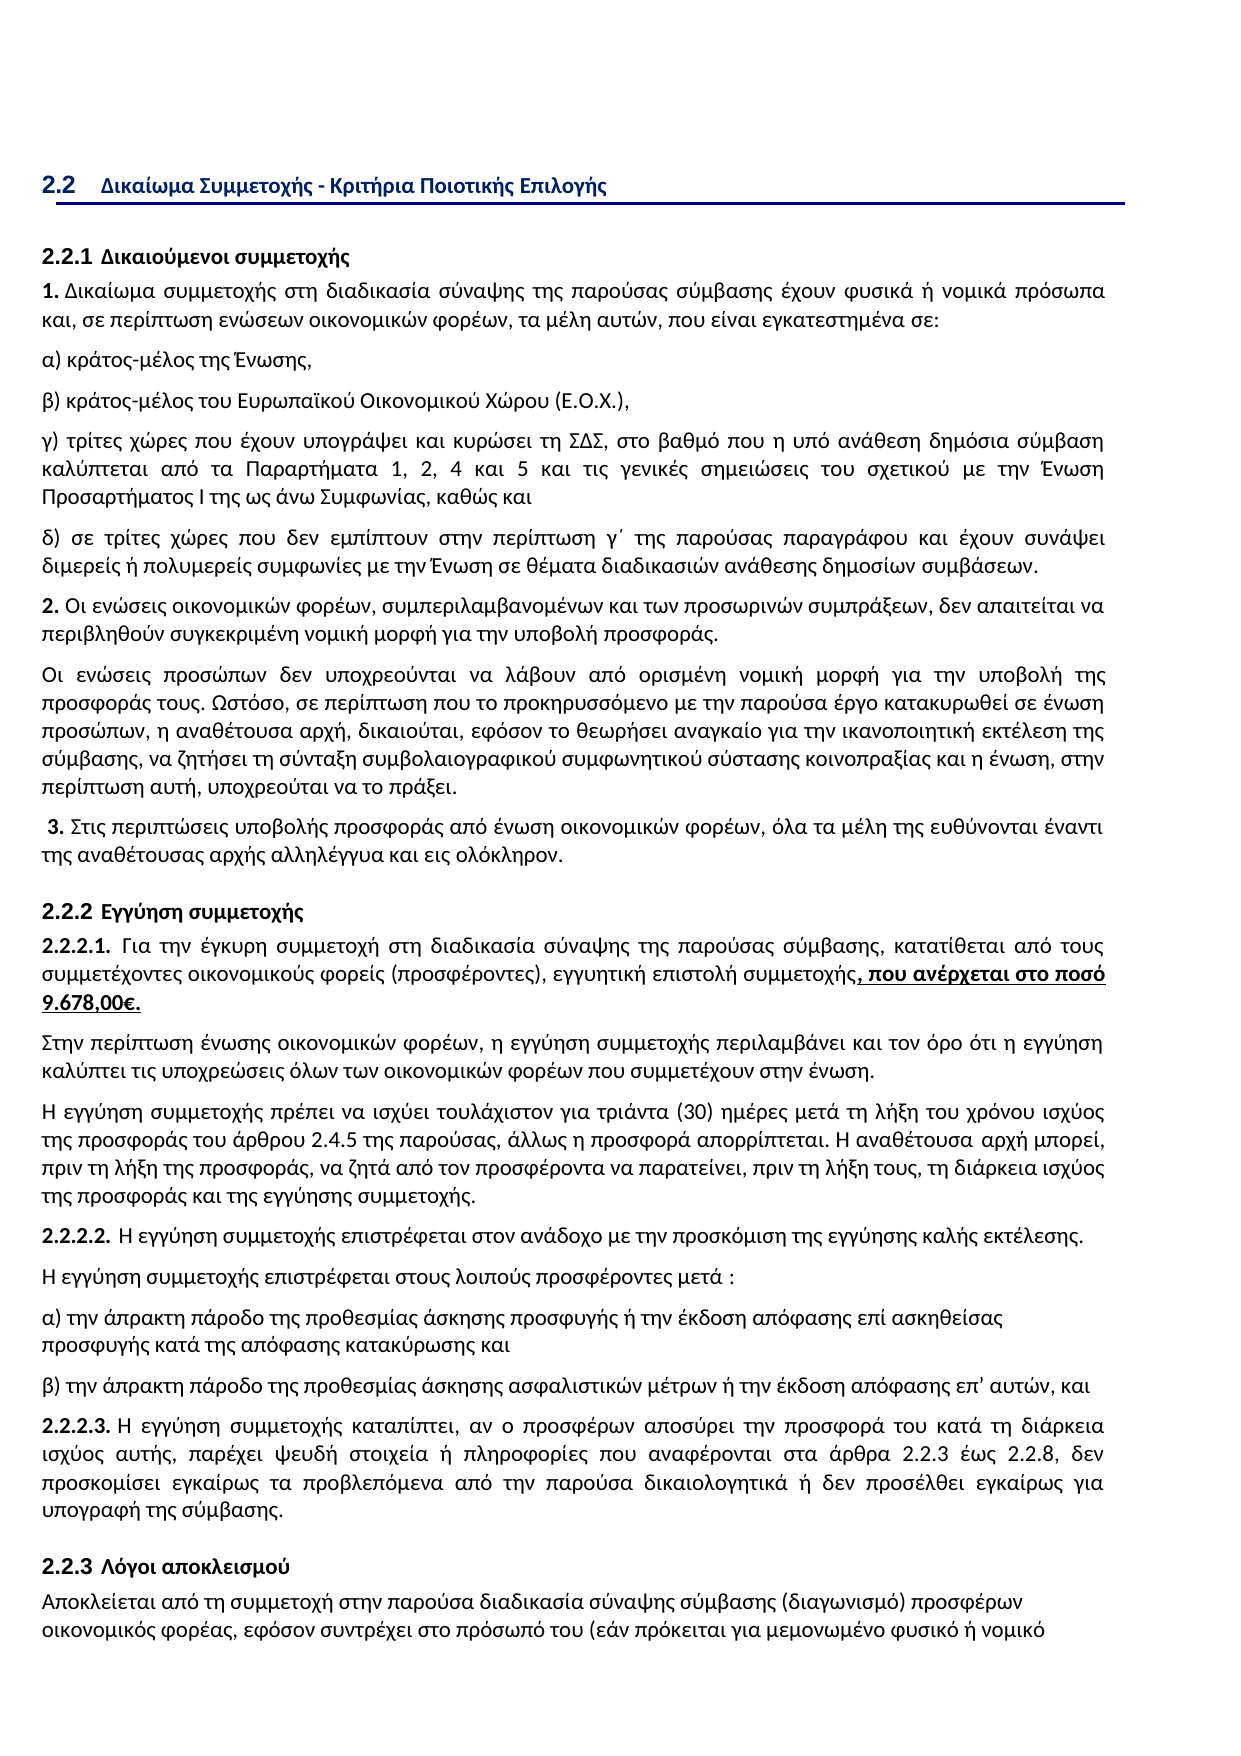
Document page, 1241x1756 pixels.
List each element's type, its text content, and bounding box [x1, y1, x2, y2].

text α) κράτος-μέλος της Ένωσης, [42, 345, 1194, 373]
subtitle Δικαίωμα Συμμετοχής - Κριτήρια Ποιοτικής Επιλογής [42, 170, 1194, 199]
list Για την έγκυρη συμμετοχή στη διαδικασία σύναψης της παρούσας σύμβασης, κατατίθεται από τους συμμετέχοντες οικονομικούς φορείς (προσφέροντες), εγγυητική επιστολή συμμετοχής, που ανέρχεται στο ποσό 9.678,00€. [42, 932, 1106, 1016]
list Δικαίωμα συμμετοχής στη διαδικασία σύναψης της παρούσας σύμβασης έχουν φυσικά ή νομικά πρόσωπα και, σε περίπτωση ενώσεων οικονομικών φορέων, τα μέλη αυτών, που είναι εγκατεστημένα σε: [42, 277, 1105, 333]
list Οι ενώσεις οικονομικών φορέων, συμπεριλαμβανομένων και των προσωρινών συμπράξεων, δεν απαιτείται να περιβληθούν συγκεκριμένη νομική μορφή για την υποβολή προσφοράς. [42, 591, 1105, 647]
text Αποκλείεται από τη συμμετοχή στην παρούσα διαδικασία σύναψης σύμβασης (διαγωνισμό) προσφέρων οικονομικός φορέας, εφόσον συντρέχει στο πρόσωπό του (εάν πρόκειται για μεμονωμένο φυσικό ή νομικό [42, 1587, 1105, 1643]
text β) την άπρακτη πάροδο της προθεσμίας άσκησης ασφαλιστικών μέτρων ή την έκδοση απόφασης επ’ αυτών, και [42, 1371, 1194, 1399]
subtitle Λόγοι αποκλεισμού [42, 1552, 1194, 1581]
text γ) τρίτες χώρες που έχουν υπογράψει και κυρώσει τη ΣΔΣ, στο βαθμό που η υπό ανάθεση δημόσια σύμβαση καλύπτεται από τα Παραρτήματα 1, 2, 4 και 5 και τις γενικές σημειώσεις του σχετικού με την Ένωση Προσαρτήματος I της ως άνω Συμφωνίας, καθώς και [42, 426, 1105, 510]
subtitle Δικαιούμενοι συμμετοχής [42, 242, 1194, 270]
list Η εγγύηση συμμετοχής επιστρέφεται στον ανάδοχο με την προσκόμιση της εγγύησης καλής εκτέλεσης. Η εγγύηση συμμετοχής επιστρέφεται στους λοιπούς προσφέροντες μετά : [42, 1221, 1086, 1290]
list Στις περιπτώσεις υποβολής προσφοράς από ένωση οικονομικών φορέων, όλα τα μέλη της ευθύνονται έναντι της αναθέτουσας αρχής αλληλέγγυα και εις ολόκληρον. [42, 812, 1105, 868]
text Στην περίπτωση ένωσης οικονομικών φορέων, η εγγύηση συμμετοχής περιλαμβάνει και τον όρο ότι η εγγύηση καλύπτει τις υποχρεώσεις όλων των οικονομικών φορέων που συμμετέχουν στην ένωση. [42, 1028, 1105, 1084]
list Η εγγύηση συμμετοχής καταπίπτει, αν ο προσφέρων αποσύρει την προσφορά του κατά τη διάρκεια ισχύος αυτής, παρέχει ψευδή στοιχεία ή πληροφορίες που αναφέρονται στα άρθρα 2.2.3 έως 2.2.8, δεν προσκομίσει εγκαίρως τα προβλεπόμενα από την παρούσα δικαιολογητικά ή δεν προσέλθει εγκαίρως για υπογραφή της σύμβασης. [42, 1412, 1105, 1524]
text α) την άπρακτη πάροδο της προθεσμίας άσκησης προσφυγής ή την έκδοση απόφασης επί ασκηθείσας προσφυγής κατά της απόφασης κατακύρωσης και [42, 1303, 1105, 1359]
text Οι ενώσεις προσώπων δεν υποχρεούνται να λάβουν από ορισμένη νομική μορφή για την υποβολή της προσφοράς τους. Ωστόσο, σε περίπτωση που το προκηρυσσόμενο με την παρούσα έργο κατακυρωθεί σε ένωση προσώπων, η αναθέτουσα αρχή, δικαιούται, εφόσον το θεωρήσει αναγκαίο για την ικανοποιητική εκτέλεση της σύμβασης, να ζητήσει τη σύνταξη συμβολαιογραφικού συμφωνητικού σύστασης κοινοπραξίας και η ένωση, στην περίπτωση αυτή, υποχρεούται να το πράξει. [42, 660, 1106, 800]
text Η εγγύηση συμμετοχής πρέπει να ισχύει τουλάχιστον για τριάντα (30) ημέρες μετά τη λήξη του χρόνου ισχύος της προσφοράς του άρθρου 2.4.5 της παρούσας, άλλως η προσφορά απορρίπτεται. Η αναθέτουσα αρχή μπορεί, πριν τη λήξη της προσφοράς, να ζητά από τον προσφέροντα να παρατείνει, πριν τη λήξη τους, τη διάρκεια ισχύος της προσφοράς και της εγγύησης συμμετοχής. [42, 1097, 1105, 1209]
text δ) σε τρίτες χώρες που δεν εμπίπτουν στην περίπτωση γ΄ της παρούσας παραγράφου και έχουν συνάψει διμερείς ή πολυμερείς συμφωνίες με την Ένωση σε θέματα διαδικασιών ανάθεσης δημοσίων συμβάσεων. [42, 523, 1106, 579]
text β) κράτος-μέλος του Ευρωπαϊκού Οικονομικού Χώρου (Ε.Ο.Χ.), [42, 386, 1194, 414]
subtitle Εγγύηση συμμετοχής [42, 897, 1194, 925]
